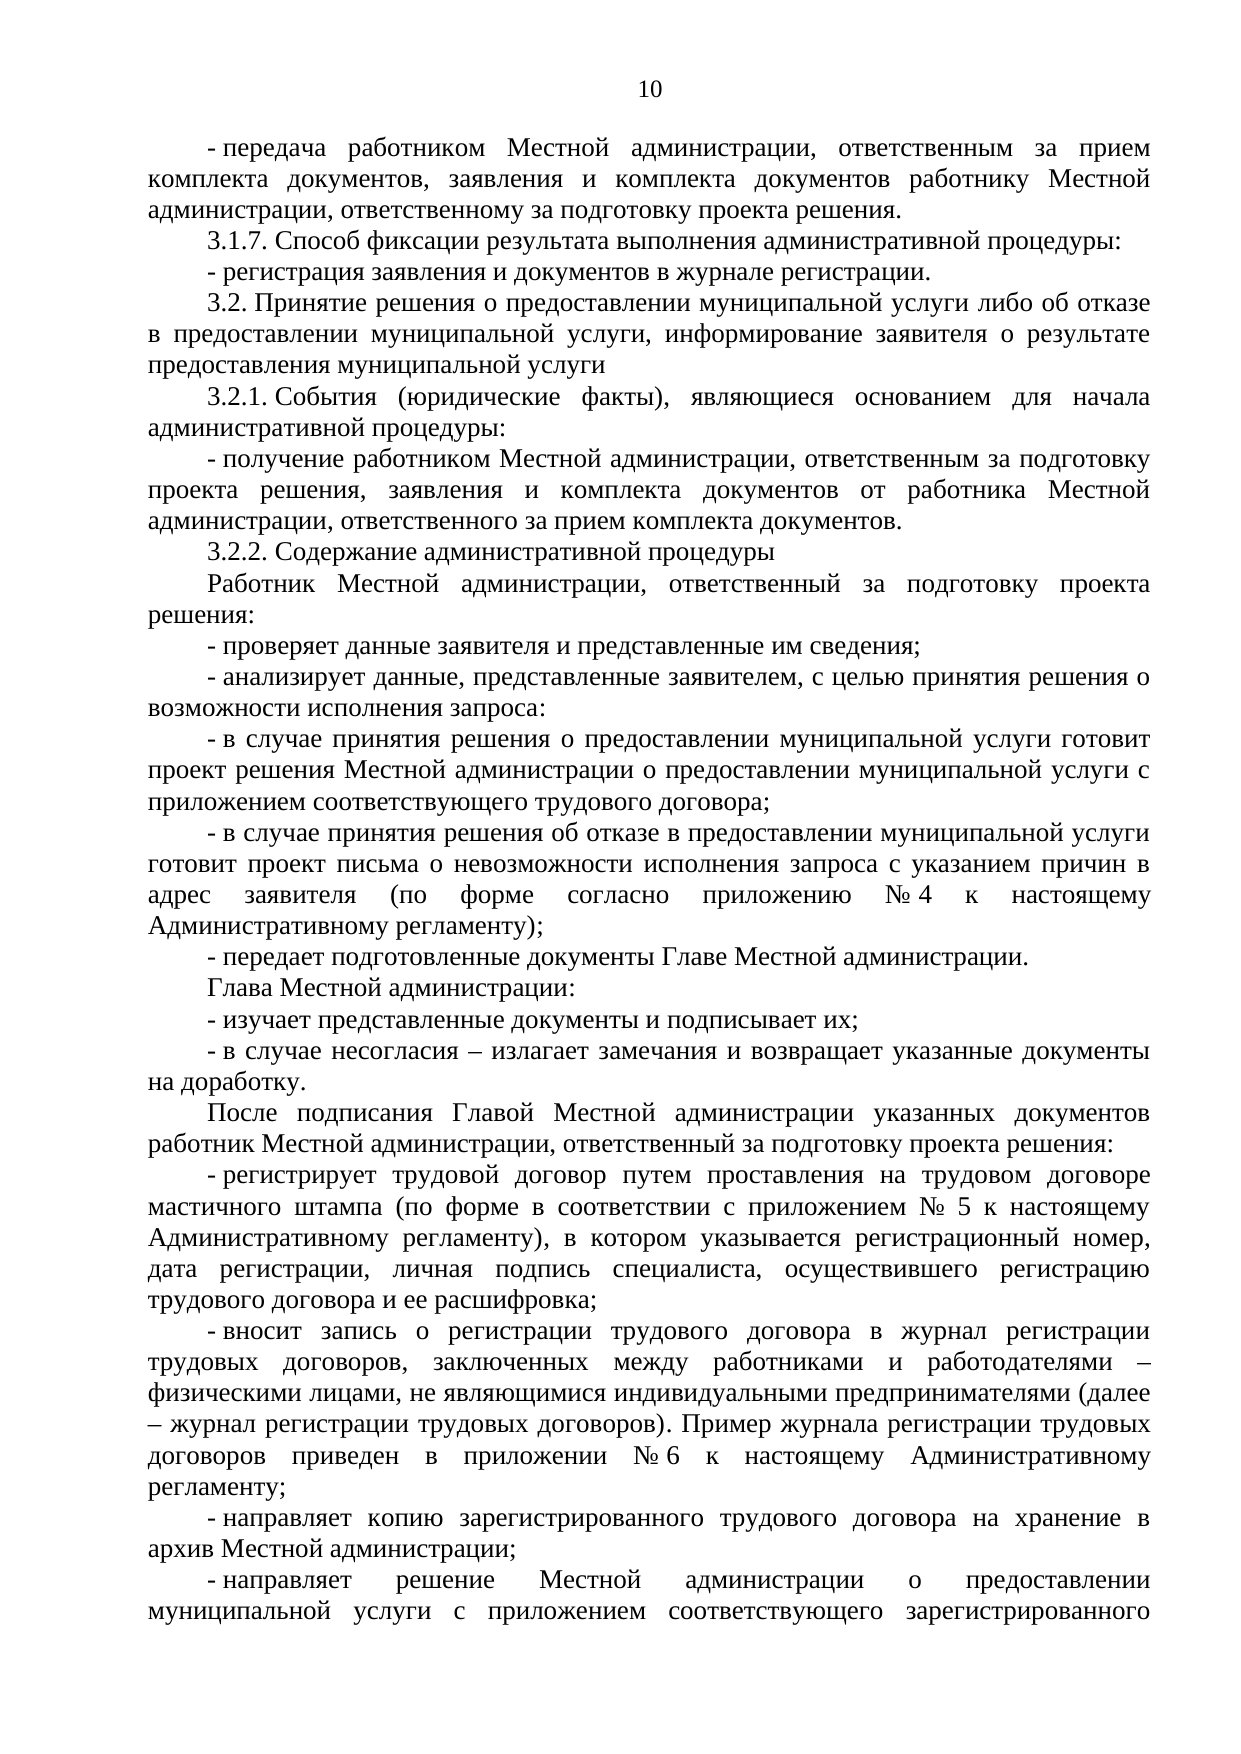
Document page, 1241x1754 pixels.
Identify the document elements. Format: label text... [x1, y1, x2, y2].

text 3.2.2. Содержание административной процедуры [148, 536, 1152, 567]
text После подписания Главой Местной администрации указанных документов работник Местной администрации, ответственный за подготовку проекта решения: [148, 1096, 1152, 1158]
text - анализирует данные, представленные заявителем, с целью принятия решения о возможности исполнения запроса: [148, 660, 1152, 722]
list - в случае принятия решения о предоставлении муниципальной услуги готовит проект решения Местной администрации о предоставлении муниципальной услуги с приложением соответствующего трудового договора; [148, 722, 1152, 816]
text 3.1.7. Способ фиксации результата выполнения административной процедуры: [148, 224, 1152, 255]
text Глава Местной администрации: [148, 972, 1152, 1003]
list - вносит запись о регистрации трудового договора в журнал регистрации трудовых договоров, заключенных между работниками и работодателями – физическими лицами, не являющимися индивидуальными предпринимателями (далее – журнал регистрации трудовых договоров). Пример журнала регистрации трудовых договоров приведен в приложении № 6 к настоящему Административному регламенту; [148, 1314, 1152, 1501]
text - направляет копию зарегистрированного трудового договора на хранение в архив Местной администрации; [148, 1501, 1152, 1563]
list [148, 1563, 1152, 1626]
text - проверяет данные заявителя и представленные им сведения; [148, 629, 1152, 660]
text 3.2. Принятие решения о предоставлении муниципальной услуги либо об отказе в предоставлении муниципальной услуги, информирование заявителя о результате предоставления муниципальной услуги [148, 286, 1152, 380]
text Работник Местной администрации, ответственный за подготовку проекта решения: [148, 567, 1152, 629]
text - в случае несогласия – излагает замечания и возвращает указанные документы на доработку. [148, 1034, 1152, 1096]
text - получение работником Местной администрации, ответственным за подготовку проекта решения, заявления и комплекта документов от работника Местной администрации, ответственного за прием комплекта документов. [148, 442, 1152, 536]
text 3.2.1. События (юридические факты), являющиеся основанием для начала административной процедуры: [148, 380, 1152, 442]
text - передает подготовленные документы Главе Местной администрации. [148, 940, 1152, 972]
text - регистрирует трудовой договор путем проставления на трудовом договоре мастичного штампа (по форме в соответствии с приложением № 5 к настоящему Административному регламенту), в котором указывается регистрационный номер, дата регистрации, личная подпись специалиста, осуществившего регистрацию трудового договора и ее расшифровка; [148, 1158, 1152, 1314]
text - регистрация заявления и документов в журнале регистрации. [148, 255, 1152, 286]
text - изучает представленные документы и подписывает их; [148, 1003, 1152, 1034]
text - передача работником Местной администрации, ответственным за прием комплекта документов, заявления и комплекта документов работнику Местной администрации, ответственному за подготовку проекта решения. [148, 131, 1152, 224]
text - в случае принятия решения об отказе в предоставлении муниципальной услуги готовит проект письма о невозможности исполнения запроса с указанием причин в адрес заявителя (по форме согласно приложению № 4 к настоящему Административному регламенту); [148, 816, 1152, 940]
